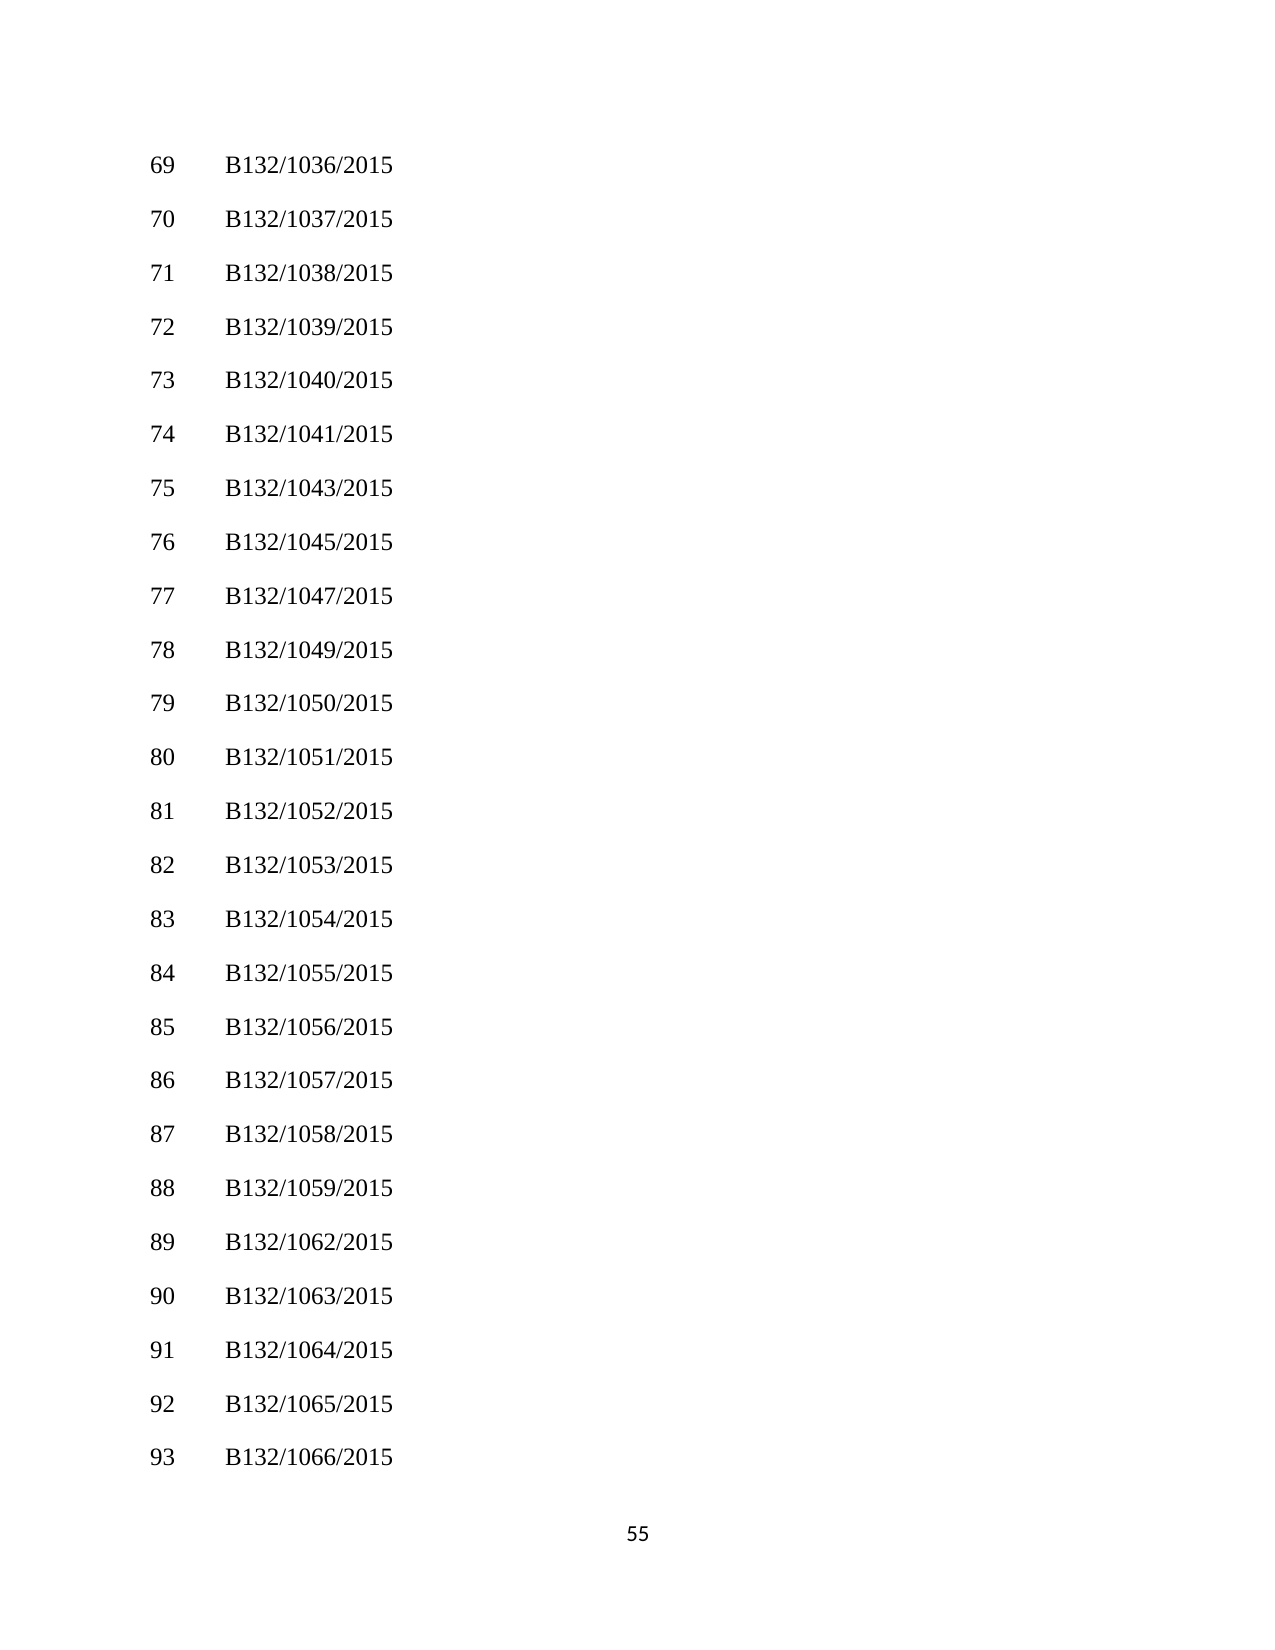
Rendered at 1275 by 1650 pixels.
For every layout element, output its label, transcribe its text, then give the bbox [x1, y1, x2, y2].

text 82 B132/1053/2015 [150, 850, 1125, 879]
text 75 B132/1043/2015 [150, 473, 1125, 502]
text 89 B132/1062/2015 [150, 1227, 1125, 1256]
text 90 B132/1063/2015 [150, 1281, 1125, 1310]
text 91 B132/1064/2015 [150, 1335, 1125, 1363]
text 80 B132/1051/2015 [150, 742, 1125, 771]
text 81 B132/1052/2015 [150, 796, 1125, 825]
text 74 B132/1041/2015 [150, 419, 1125, 448]
text 93 B132/1066/2015 [150, 1442, 1125, 1471]
text 76 B132/1045/2015 [150, 527, 1125, 556]
text 88 B132/1059/2015 [150, 1173, 1125, 1202]
text 87 B132/1058/2015 [150, 1119, 1125, 1148]
text 78 B132/1049/2015 [150, 635, 1125, 663]
text 79 B132/1050/2015 [150, 688, 1125, 717]
text 71 B132/1038/2015 [150, 258, 1125, 286]
text 77 B132/1047/2015 [150, 581, 1125, 609]
text 84 B132/1055/2015 [150, 958, 1125, 987]
text 85 B132/1056/2015 [150, 1012, 1125, 1040]
text 86 B132/1057/2015 [150, 1066, 1125, 1094]
text 83 B132/1054/2015 [150, 904, 1125, 933]
text 69 B132/1036/2015 [150, 150, 1125, 179]
text 72 B132/1039/2015 [150, 312, 1125, 340]
text 73 B132/1040/2015 [150, 365, 1125, 394]
text 92 B132/1065/2015 [150, 1389, 1125, 1417]
text 70 B132/1037/2015 [150, 204, 1125, 233]
